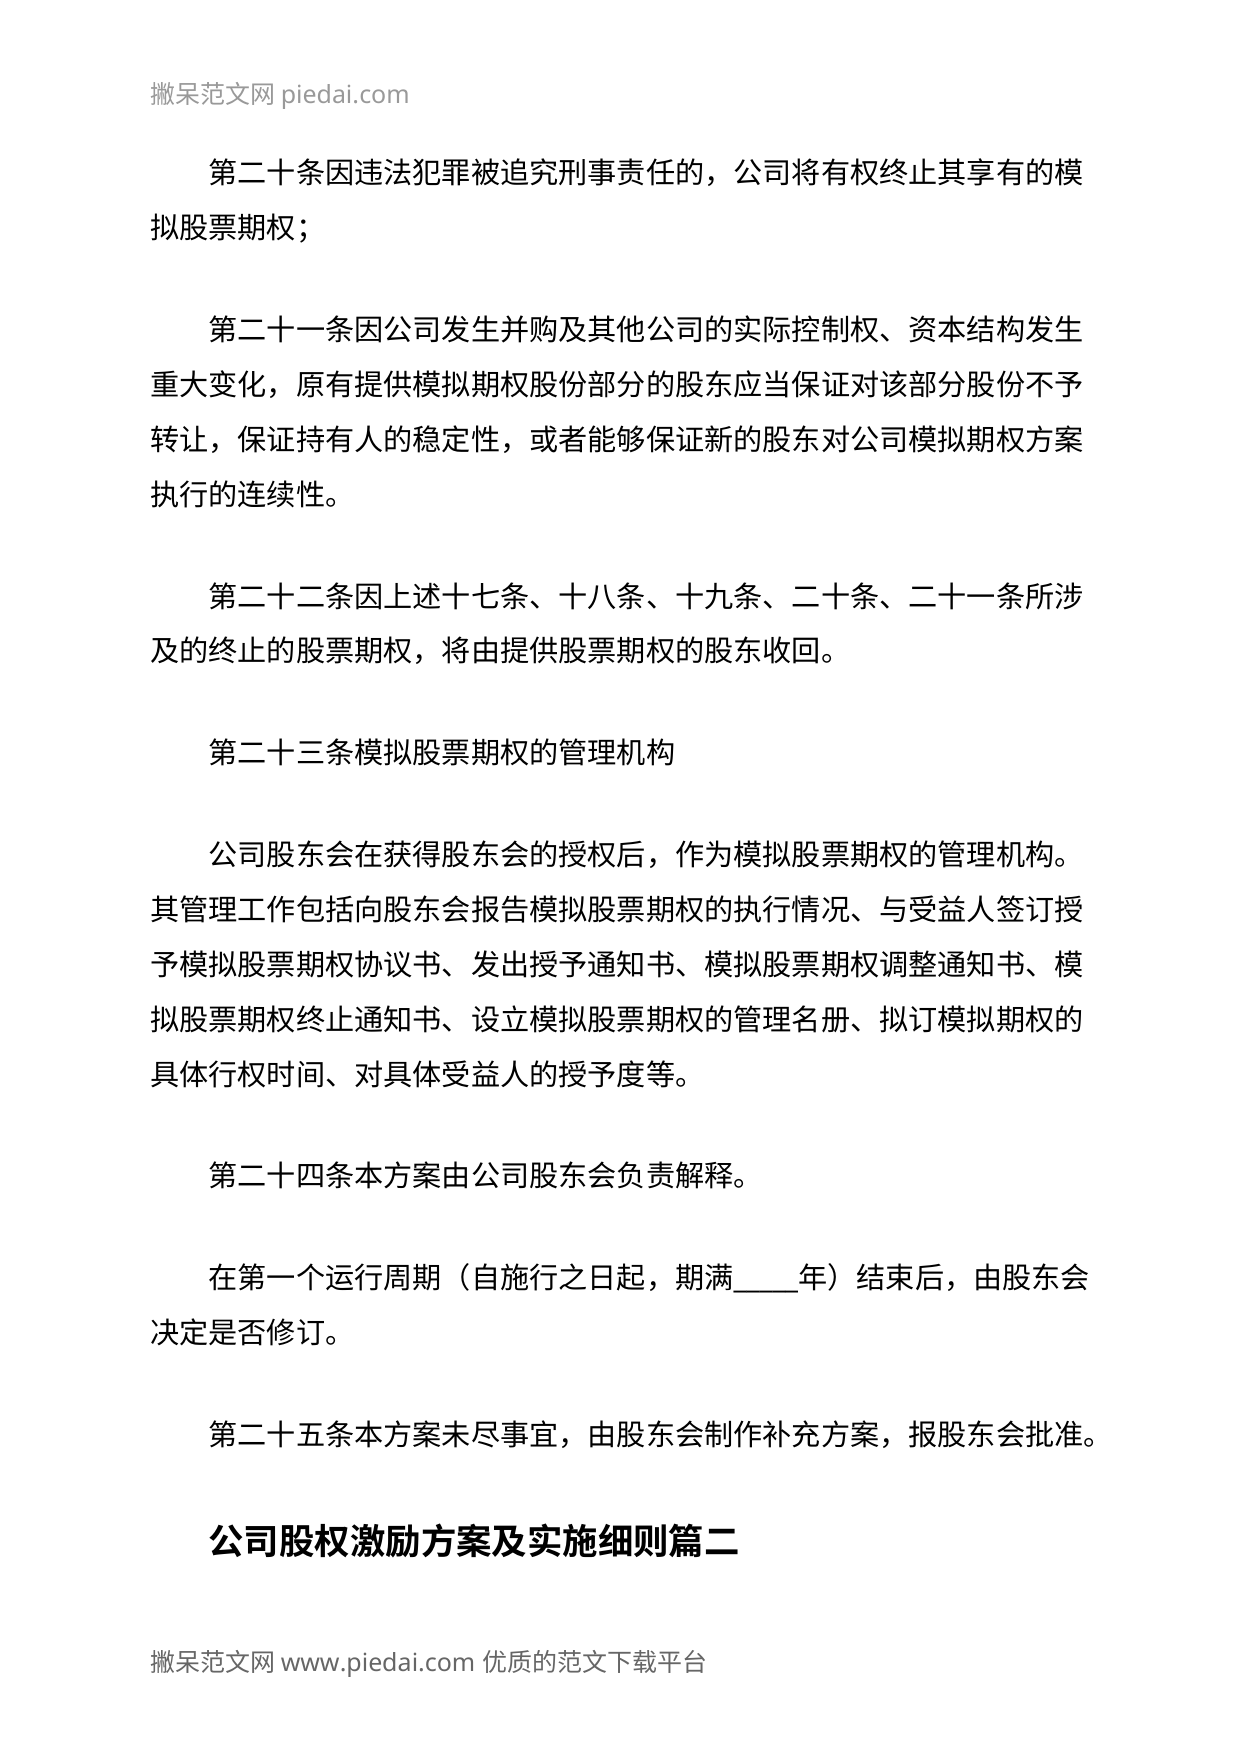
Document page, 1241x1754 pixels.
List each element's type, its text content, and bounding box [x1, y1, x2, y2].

text 第二十一条因公司发生并购及其他公司的实际控制权、资本结构发生重大变化，原有提供模拟期权股份部分的股东应当保证对该部分股份不予转让，保证持有人的稳定性，或者能够保证新的股东对公司模拟期权方案执行的连续性。 [150, 307, 1090, 514]
text 公司股权激励方案及实施细则篇二 [150, 1513, 1090, 1564]
text 第二十二条因上述十七条、十八条、十九条、二十条、二十一条所涉及的终止的股票期权，将由提供股票期权的股东收回。 [150, 573, 1090, 670]
text 第二十条因违法犯罪被追究刑事责任的，公司将有权终止其享有的模拟股票期权； [150, 150, 1090, 247]
text 第二十四条本方案由公司股东会负责解释。 [150, 1153, 1090, 1195]
text 在第一个运行周期（自施行之日起，期满_____年）结束后，由股东会决定是否修订。 [150, 1255, 1090, 1352]
text 第二十五条本方案未尽事宜，由股东会制作补充方案，报股东会批准。 [150, 1411, 1090, 1454]
text 第二十三条模拟股票期权的管理机构 [150, 730, 1090, 772]
text 公司股东会在获得股东会的授权后，作为模拟股票期权的管理机构。其管理工作包括向股东会报告模拟股票期权的执行情况、与受益人签订授予模拟股票期权协议书、发出授予通知书、模拟股票期权调整通知书、模拟股票期权终止通知书、设立模拟股票期权的管理名册、拟订模拟期权的具体行权时间、对具体受益人的授予度等。 [150, 832, 1090, 1093]
